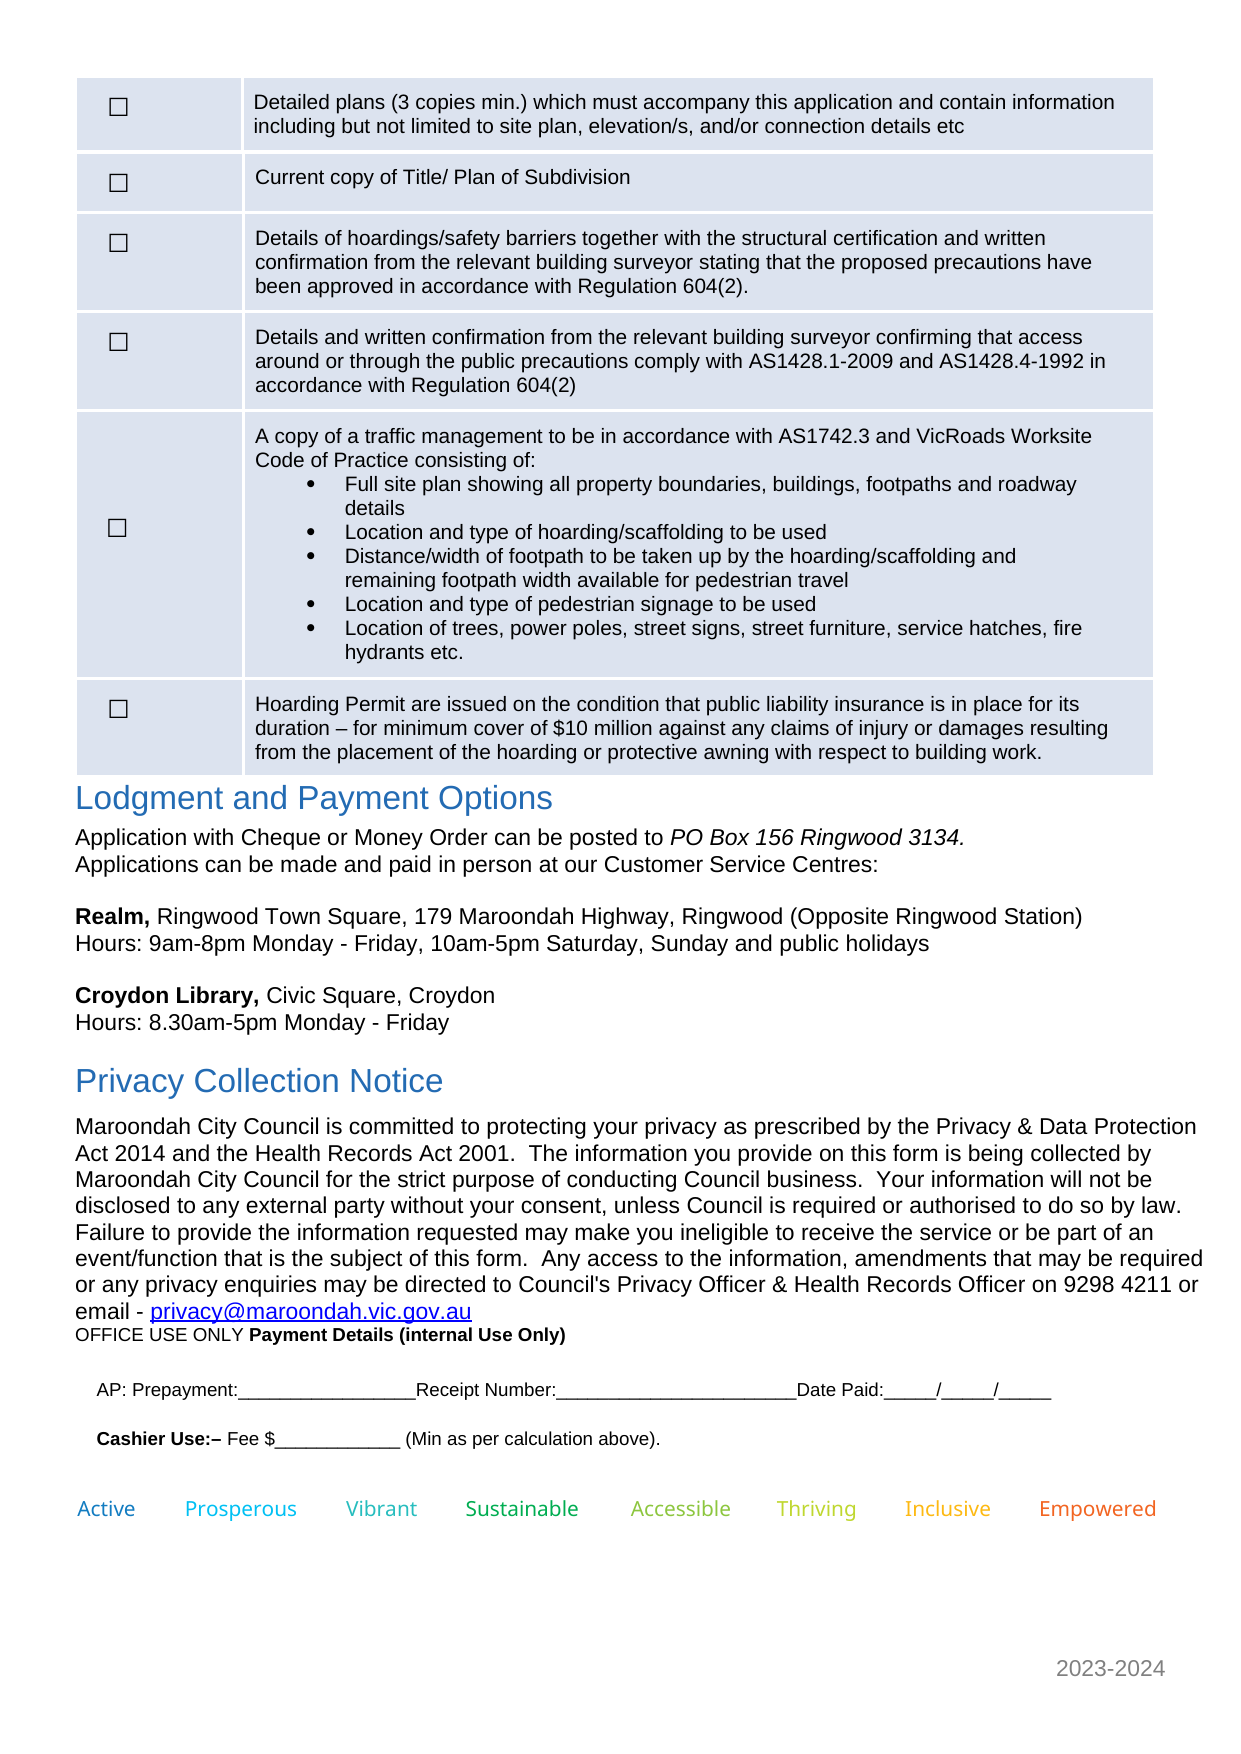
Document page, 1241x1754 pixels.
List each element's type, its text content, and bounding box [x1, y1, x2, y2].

table_cell A copy of a traffic management to be in accordance with AS1742.3 and VicRoads Worksite Code of Practice consisting of: Full site plan showing all property boundaries, buildings, footpaths and roadway details Location and type of hoarding/scaffolding to be used Distance/width of footpath to be taken up by the hoarding/scaffolding and remaining footpath width available for pedestrian travel Location and type of pedestrian signage to be used Location of trees, power poles, street signs, street furniture, service hatches, fire hydrants etc. [245, 412, 1153, 677]
table_cell Details and written confirmation from the relevant building surveyor confirming that access around or through the public precautions comply with AS1428.1-2009 and AS1428.4-1992 in accordance with Regulation 604(2) [245, 313, 1153, 409]
table_cell [77, 78, 241, 150]
table_cell Current copy of Title/ Plan of Subdivision [245, 154, 1153, 211]
table_cell [77, 412, 242, 677]
text Privacy Collection Notice [75, 1061, 1165, 1100]
table_cell [77, 214, 242, 310]
text OFFICE USE ONLY Payment Details (internal Use Only) [75, 1324, 1165, 1346]
list AP: Prepayment:_________________Receipt Number:_______________________Date Paid:_____/_____/_____ [96, 1378, 1165, 1400]
text Hours: 9am-8pm Monday - Friday, 10am-5pm Saturday, Sunday and public holidays [75, 929, 1165, 956]
text Croydon Library, Civic Square, Croydon [75, 982, 1165, 1009]
table_cell Details of hoardings/safety barriers together with the structural certification and written confirmation from the relevant building surveyor stating that the proposed precautions have been approved in accordance with Regulation 604(2). [245, 214, 1153, 310]
text Hours: 8.30am-5pm Monday - Friday [75, 1009, 1165, 1035]
text Application with Cheque or Money Order can be posted to PO Box 156 Ringwood 3134. [75, 824, 1165, 851]
list Cashier Use:– Fee $____________ (Min as per calculation above). [96, 1427, 1165, 1449]
text Lodgment and Payment Options [75, 778, 1165, 817]
table_cell [77, 154, 242, 211]
table_cell [77, 313, 242, 409]
table_cell Hoarding Permit are issued on the condition that public liability insurance is in place for its duration – for minimum cover of $10 million against any claims of injury or damages resulting from the placement of the hoarding or protective awning with respect to building work. [245, 680, 1153, 775]
text Realm, Ringwood Town Square, 179 Maroondah Highway, Ringwood (Opposite Ringwood Station) [75, 903, 1165, 929]
table_cell Detailed plans (3 copies min.) which must accompany this application and contain information including but not limited to site plan, elevation/s, and/or connection details etc [244, 78, 1153, 150]
text Applications can be made and paid in person at our Customer Service Centres: [75, 851, 1165, 877]
list Maroondah City Council is committed to protecting your privacy as prescribed by the Privacy & Data Protection Act 2014 and the Health Records Act 2001. The information you provide on this form is being collected by Maroondah City Council for the strict purpose of conducting Council business. Your information will not be disclosed to any external party without your consent, unless Council is required or authorised to do so by law. Failure to provide the information requested may make you ineligible to receive the service or be part of an event/function that is the subject of this form. Any access to the information, amendments that may be required or any privacy enquiries may be directed to Council's Privacy Officer & Health Records Officer on 9298 4211 or email - privacy@maroondah.vic.gov.au [75, 1113, 1212, 1324]
table_cell [77, 680, 242, 775]
